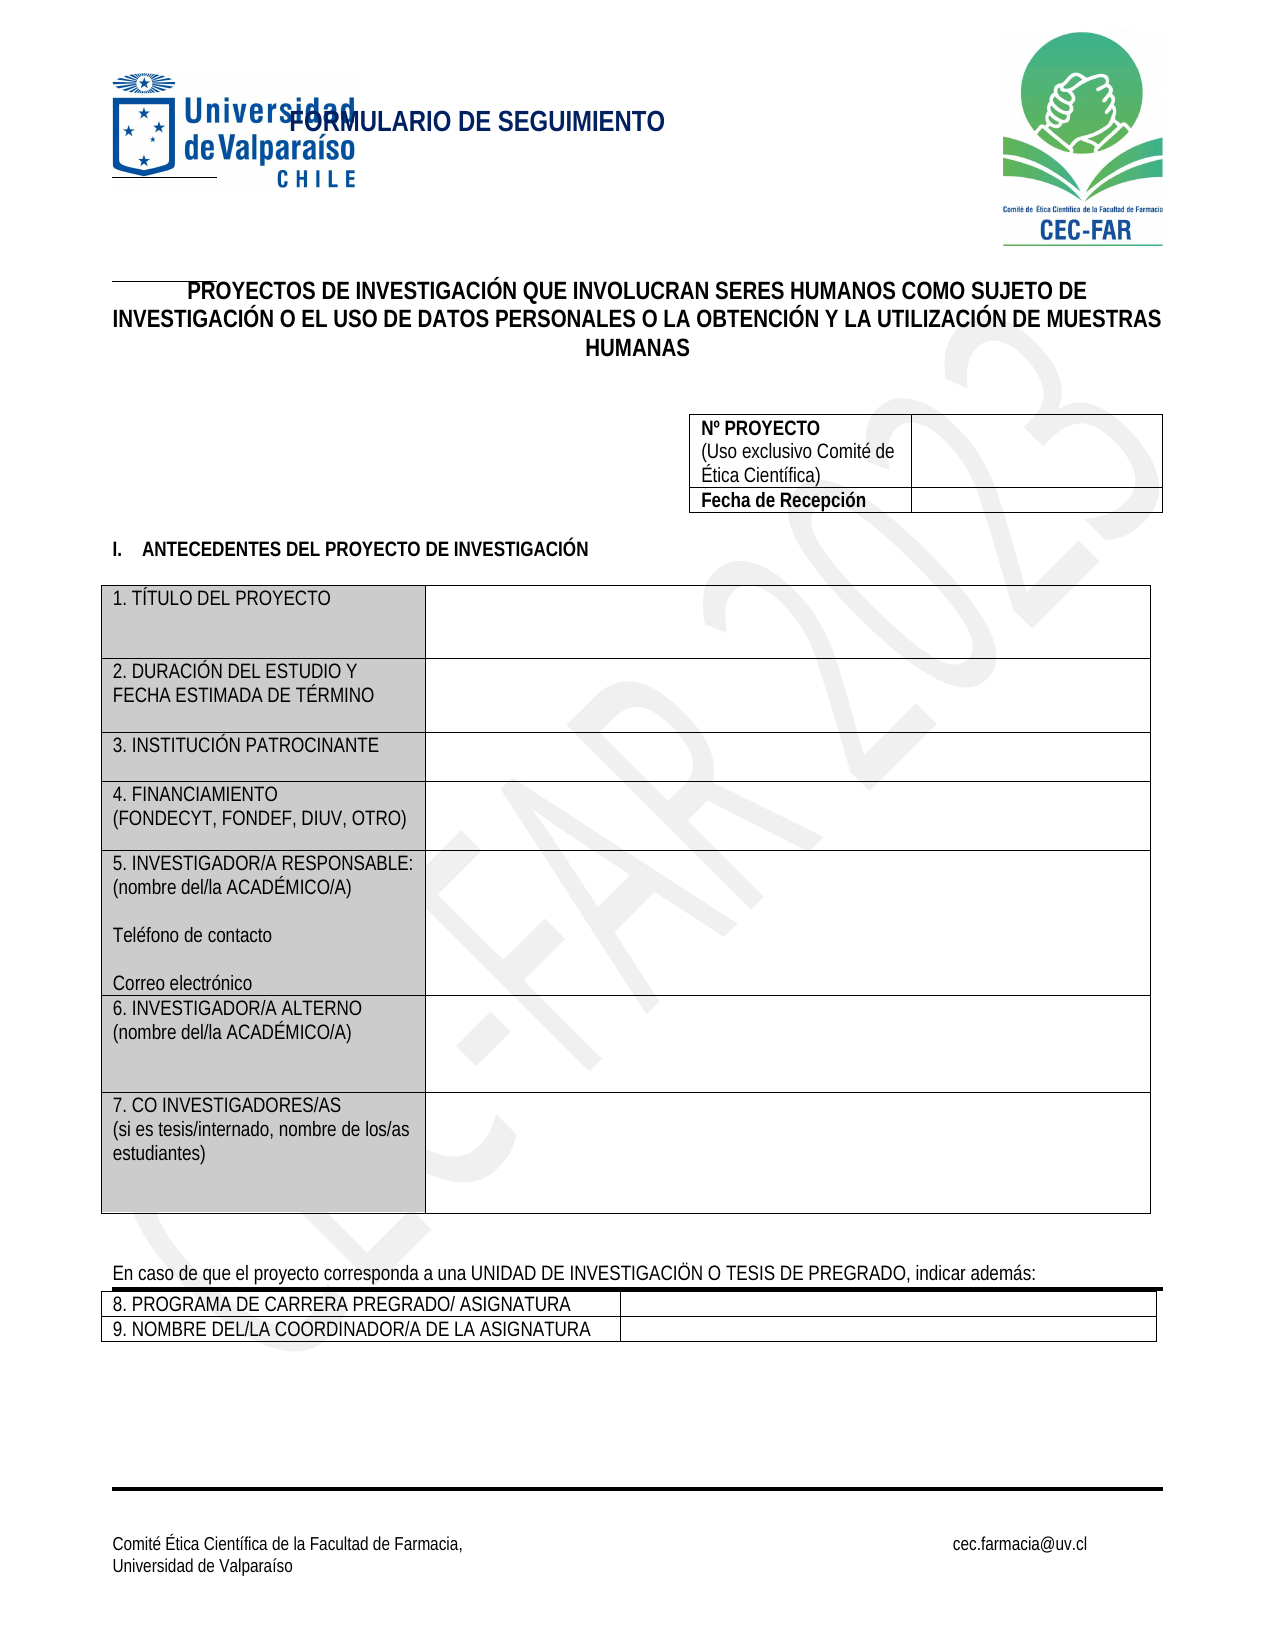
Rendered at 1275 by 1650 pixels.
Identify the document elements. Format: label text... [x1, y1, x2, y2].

picture [112, 73, 355, 188]
table_cell 6. INVESTIGADOR/A ALTERNO (nombre del/la ACADÉMICO/A) [102, 996, 425, 1092]
table_cell [426, 996, 1150, 1092]
table_cell 7. CO INVESTIGADORES/AS (si es tesis/internado, nombre de los/as estudiantes) [102, 1093, 425, 1212]
table_header [621, 1292, 1156, 1316]
list ANTECEDENTES DEL PROYECTO DE INVESTIGACIÓN [112, 537, 1163, 561]
table_cell [426, 659, 1150, 732]
picture [1003, 31, 1163, 246]
table_cell 9. NOMBRE DEL/LA COORDINADOR/A DE LA ASIGNATURA [102, 1317, 620, 1341]
table_cell 4. FINANCIAMIENTO (FONDECYT, FONDEF, DIUV, OTRO) [102, 782, 425, 850]
table_cell 3. INSTITUCIÓN PATROCINANTE [102, 733, 425, 781]
table_header 8. PROGRAMA DE CARRERA PREGRADO/ ASIGNATURA [102, 1292, 620, 1316]
table_header [426, 586, 1150, 658]
table_cell [426, 733, 1150, 781]
table_cell [426, 1093, 1150, 1212]
table_cell [426, 851, 1150, 995]
table_cell Fecha de Recepción [690, 488, 911, 512]
table_cell 5. INVESTIGADOR/A RESPONSABLE: (nombre del/la ACADÉMICO/A) Teléfono de contacto Correo electrónico [102, 851, 425, 995]
text En caso de que el proyecto corresponda a una UNIDAD DE INVESTIGACIÖN O TESIS DE PREGRADO, indicar además: [112, 1261, 1163, 1287]
table_header [912, 415, 1162, 487]
table_cell [621, 1317, 1156, 1341]
table_cell [912, 488, 1162, 512]
table_cell 2. DURACIÓN DEL ESTUDIO Y FECHA ESTIMADA DE TÉRMINO [102, 659, 425, 732]
text PROYECTOS DE INVESTIGACIÓN QUE INVOLUCRAN SERES HUMANOS COMO SUJETO DE INVESTIGACIÓN O EL USO DE DATOS PERSONALES O LA OBTENCIÓN Y LA UTILIZACIÓN DE MUESTRAS HUMANAS [112, 276, 1163, 362]
table_header Nº PROYECTO (Uso exclusivo Comité de Ética Científica) [690, 415, 911, 487]
table_cell [426, 782, 1150, 850]
table_header 1. TÍTULO DEL PROYECTO [102, 586, 425, 658]
